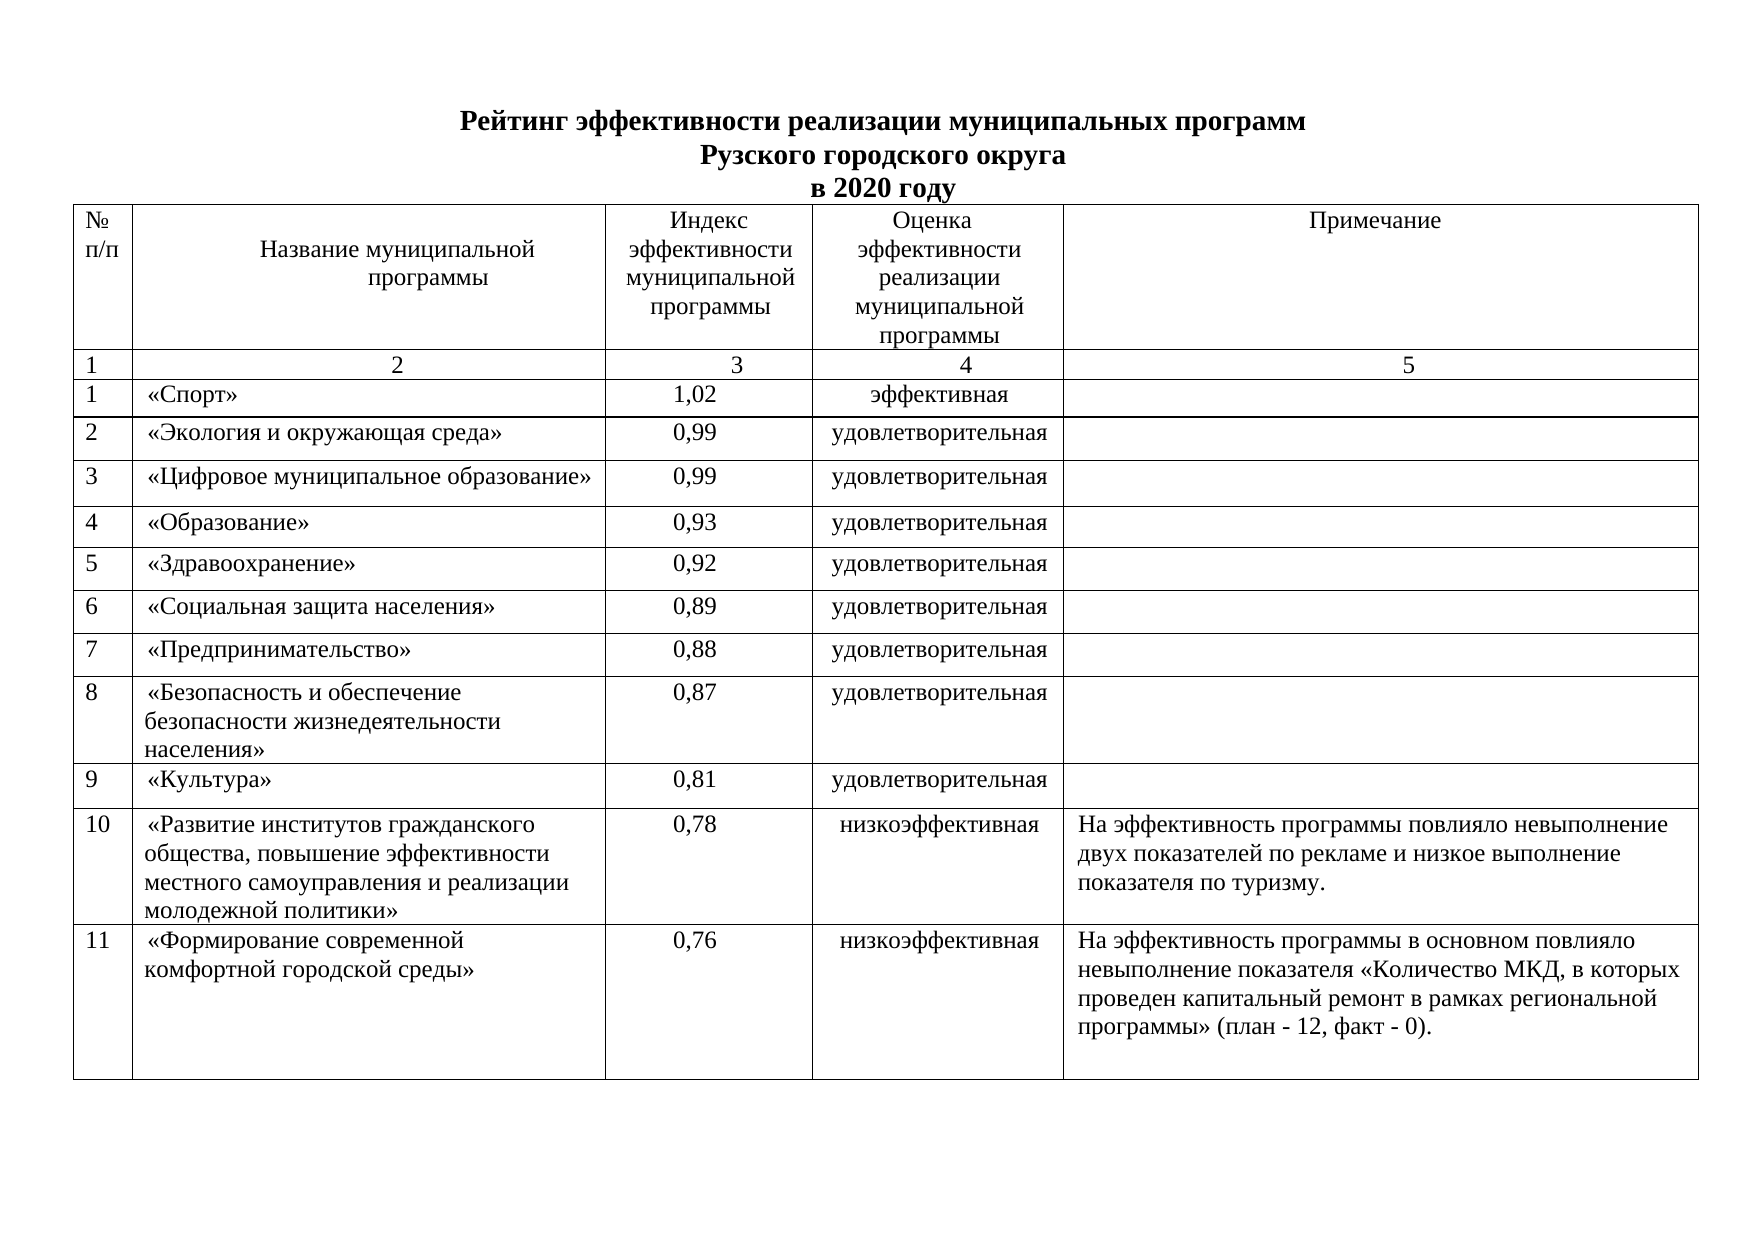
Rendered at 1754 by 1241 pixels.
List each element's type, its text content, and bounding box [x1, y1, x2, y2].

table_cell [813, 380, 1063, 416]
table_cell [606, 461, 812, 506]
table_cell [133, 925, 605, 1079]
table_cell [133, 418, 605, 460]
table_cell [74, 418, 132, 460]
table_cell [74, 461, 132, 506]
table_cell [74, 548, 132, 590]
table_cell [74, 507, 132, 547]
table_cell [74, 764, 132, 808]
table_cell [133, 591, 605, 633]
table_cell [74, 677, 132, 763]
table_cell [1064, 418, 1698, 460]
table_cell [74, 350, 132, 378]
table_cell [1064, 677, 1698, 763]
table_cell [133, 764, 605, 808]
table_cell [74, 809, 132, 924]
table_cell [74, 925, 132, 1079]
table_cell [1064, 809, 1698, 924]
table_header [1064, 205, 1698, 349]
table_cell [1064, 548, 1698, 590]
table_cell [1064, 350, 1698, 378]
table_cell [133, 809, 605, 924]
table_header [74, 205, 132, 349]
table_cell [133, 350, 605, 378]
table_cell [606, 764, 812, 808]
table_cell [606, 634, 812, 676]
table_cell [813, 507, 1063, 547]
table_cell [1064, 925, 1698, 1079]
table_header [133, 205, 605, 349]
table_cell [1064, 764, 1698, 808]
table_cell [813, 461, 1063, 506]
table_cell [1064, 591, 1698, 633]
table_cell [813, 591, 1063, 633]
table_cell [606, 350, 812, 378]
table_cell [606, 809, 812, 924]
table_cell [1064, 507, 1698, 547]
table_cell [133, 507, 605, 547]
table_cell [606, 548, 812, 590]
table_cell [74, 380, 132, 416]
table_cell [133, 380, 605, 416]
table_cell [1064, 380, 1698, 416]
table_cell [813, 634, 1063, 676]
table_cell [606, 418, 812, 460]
text Рузского городского округа [130, 137, 1636, 170]
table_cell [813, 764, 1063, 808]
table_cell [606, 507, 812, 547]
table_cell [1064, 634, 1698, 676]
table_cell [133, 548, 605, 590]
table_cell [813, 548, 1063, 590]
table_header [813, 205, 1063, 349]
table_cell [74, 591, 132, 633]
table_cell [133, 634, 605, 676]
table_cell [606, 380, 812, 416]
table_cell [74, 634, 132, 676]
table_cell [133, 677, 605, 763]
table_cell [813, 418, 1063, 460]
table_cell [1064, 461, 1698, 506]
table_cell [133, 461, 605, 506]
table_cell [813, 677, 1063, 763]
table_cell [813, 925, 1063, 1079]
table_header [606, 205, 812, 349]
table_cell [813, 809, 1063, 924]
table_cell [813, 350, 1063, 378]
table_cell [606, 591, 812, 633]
text Рейтинг эффективности реализации муниципальных программ [130, 103, 1636, 137]
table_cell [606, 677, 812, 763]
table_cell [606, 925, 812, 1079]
text в 2020 году [130, 170, 1636, 204]
